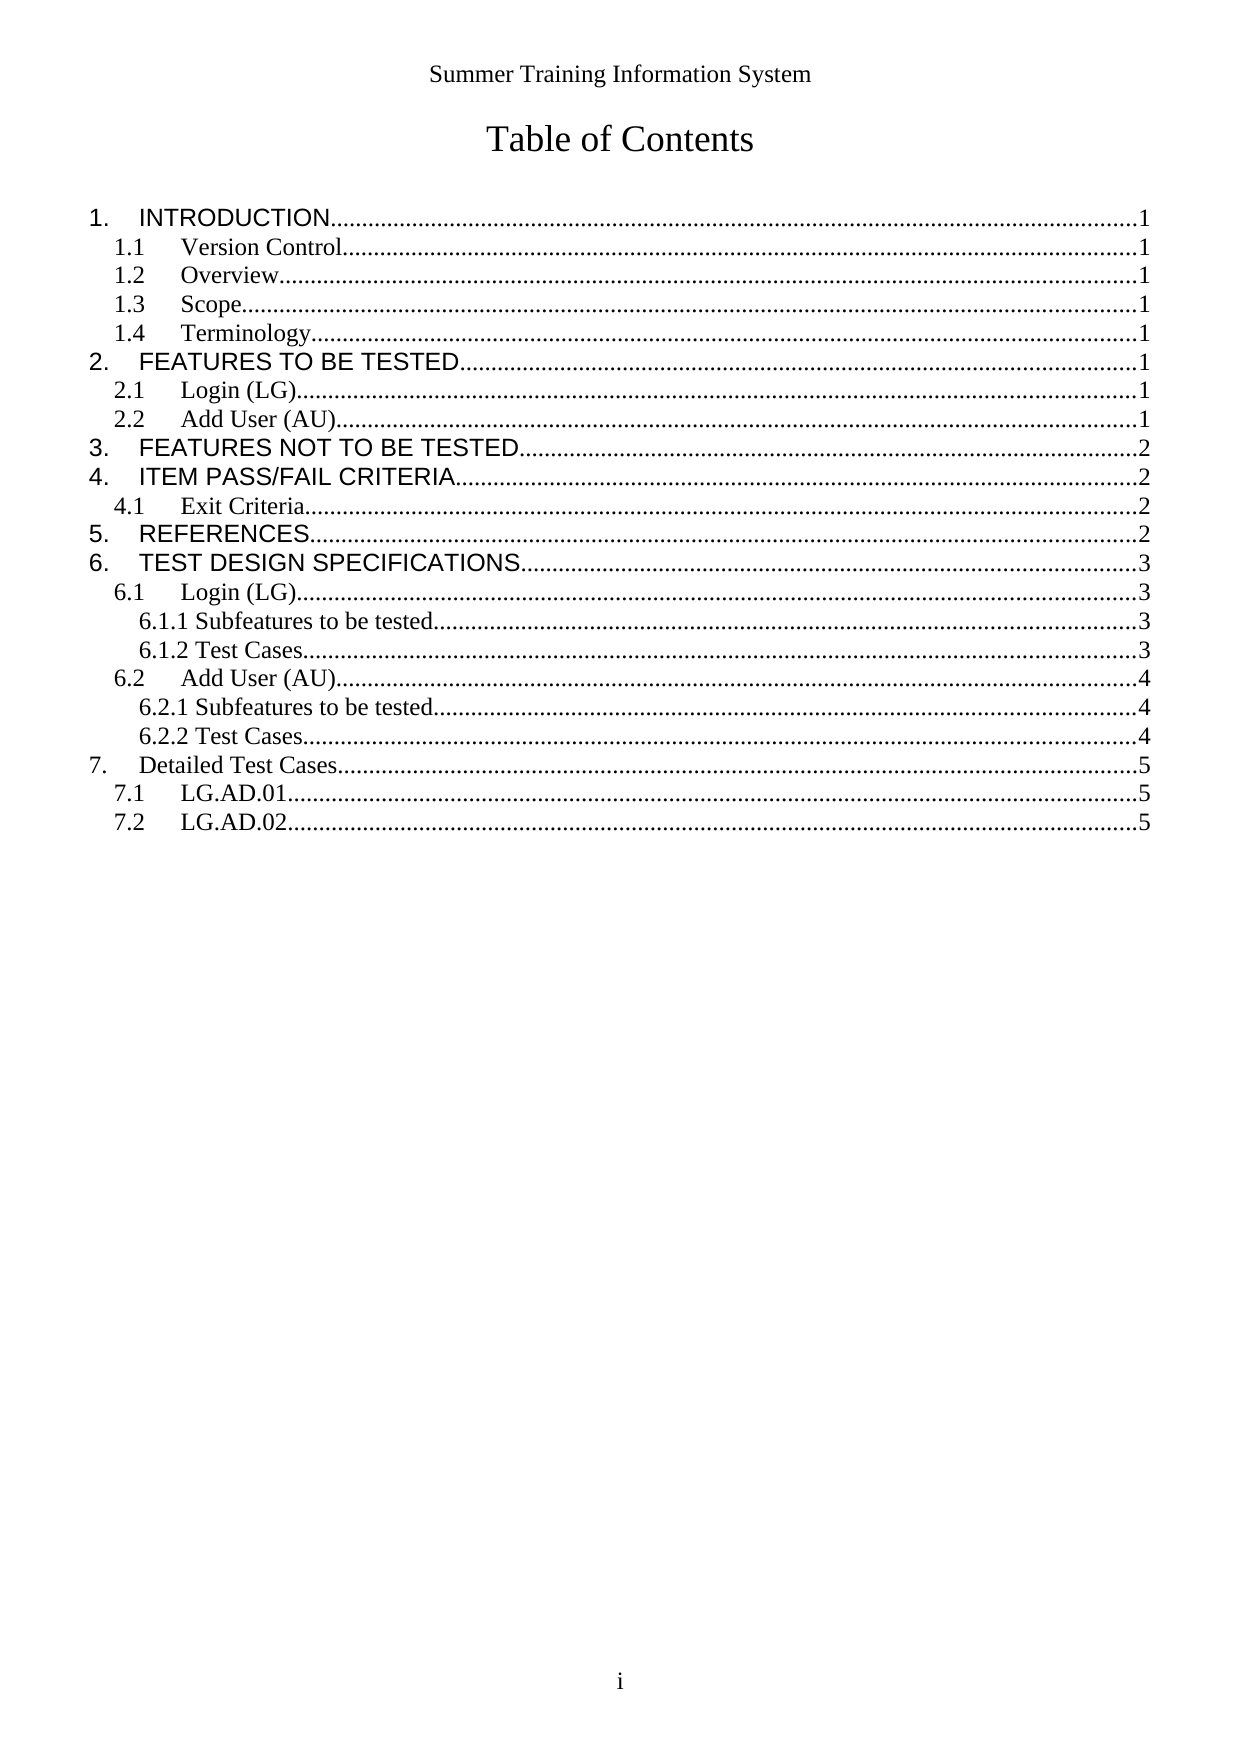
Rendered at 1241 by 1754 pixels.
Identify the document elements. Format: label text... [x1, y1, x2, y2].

text 3. FEATURES NOT TO BE TESTED 2 [89, 433, 1152, 462]
text 6.1 Login (LG) 3 [114, 577, 1152, 606]
text 7.2 LG.AD.02 5 [114, 807, 1152, 836]
text 7.1 LG.AD.01 5 [114, 778, 1152, 807]
text 5. REFERENCES 2 [89, 519, 1152, 548]
text 6.1.1 Subfeatures to be tested 3 [139, 606, 1152, 635]
text 6.1.2 Test Cases 3 [139, 635, 1152, 663]
text 6.2 Add User (AU) 4 [114, 663, 1152, 692]
text 1.3 Scope 1 [114, 289, 1152, 318]
text 4. ITEM PASS/FAIL CRITERIA 2 [89, 462, 1152, 491]
text 7. Detailed Test Cases 5 [89, 750, 1152, 778]
text 4.1 Exit Criteria 2 [114, 491, 1152, 519]
text 2.1 Login (LG) 1 [114, 376, 1152, 404]
text 1. INTRODUCTION 1 [89, 203, 1152, 232]
text 1.4 Terminology 1 [114, 318, 1152, 347]
text 2. FEATURES TO BE TESTED 1 [89, 347, 1152, 376]
text 1.2 Overview 1 [114, 260, 1152, 289]
text 6.2.2 Test Cases 4 [139, 721, 1152, 750]
text 1.1 Version Control 1 [114, 232, 1152, 260]
text 6.2.1 Subfeatures to be tested 4 [139, 692, 1152, 721]
text 6. TEST DESIGN SPECIFICATIONS 3 [89, 548, 1152, 577]
text Table of Contents [89, 117, 1152, 160]
text 2.2 Add User (AU) 1 [114, 404, 1152, 433]
